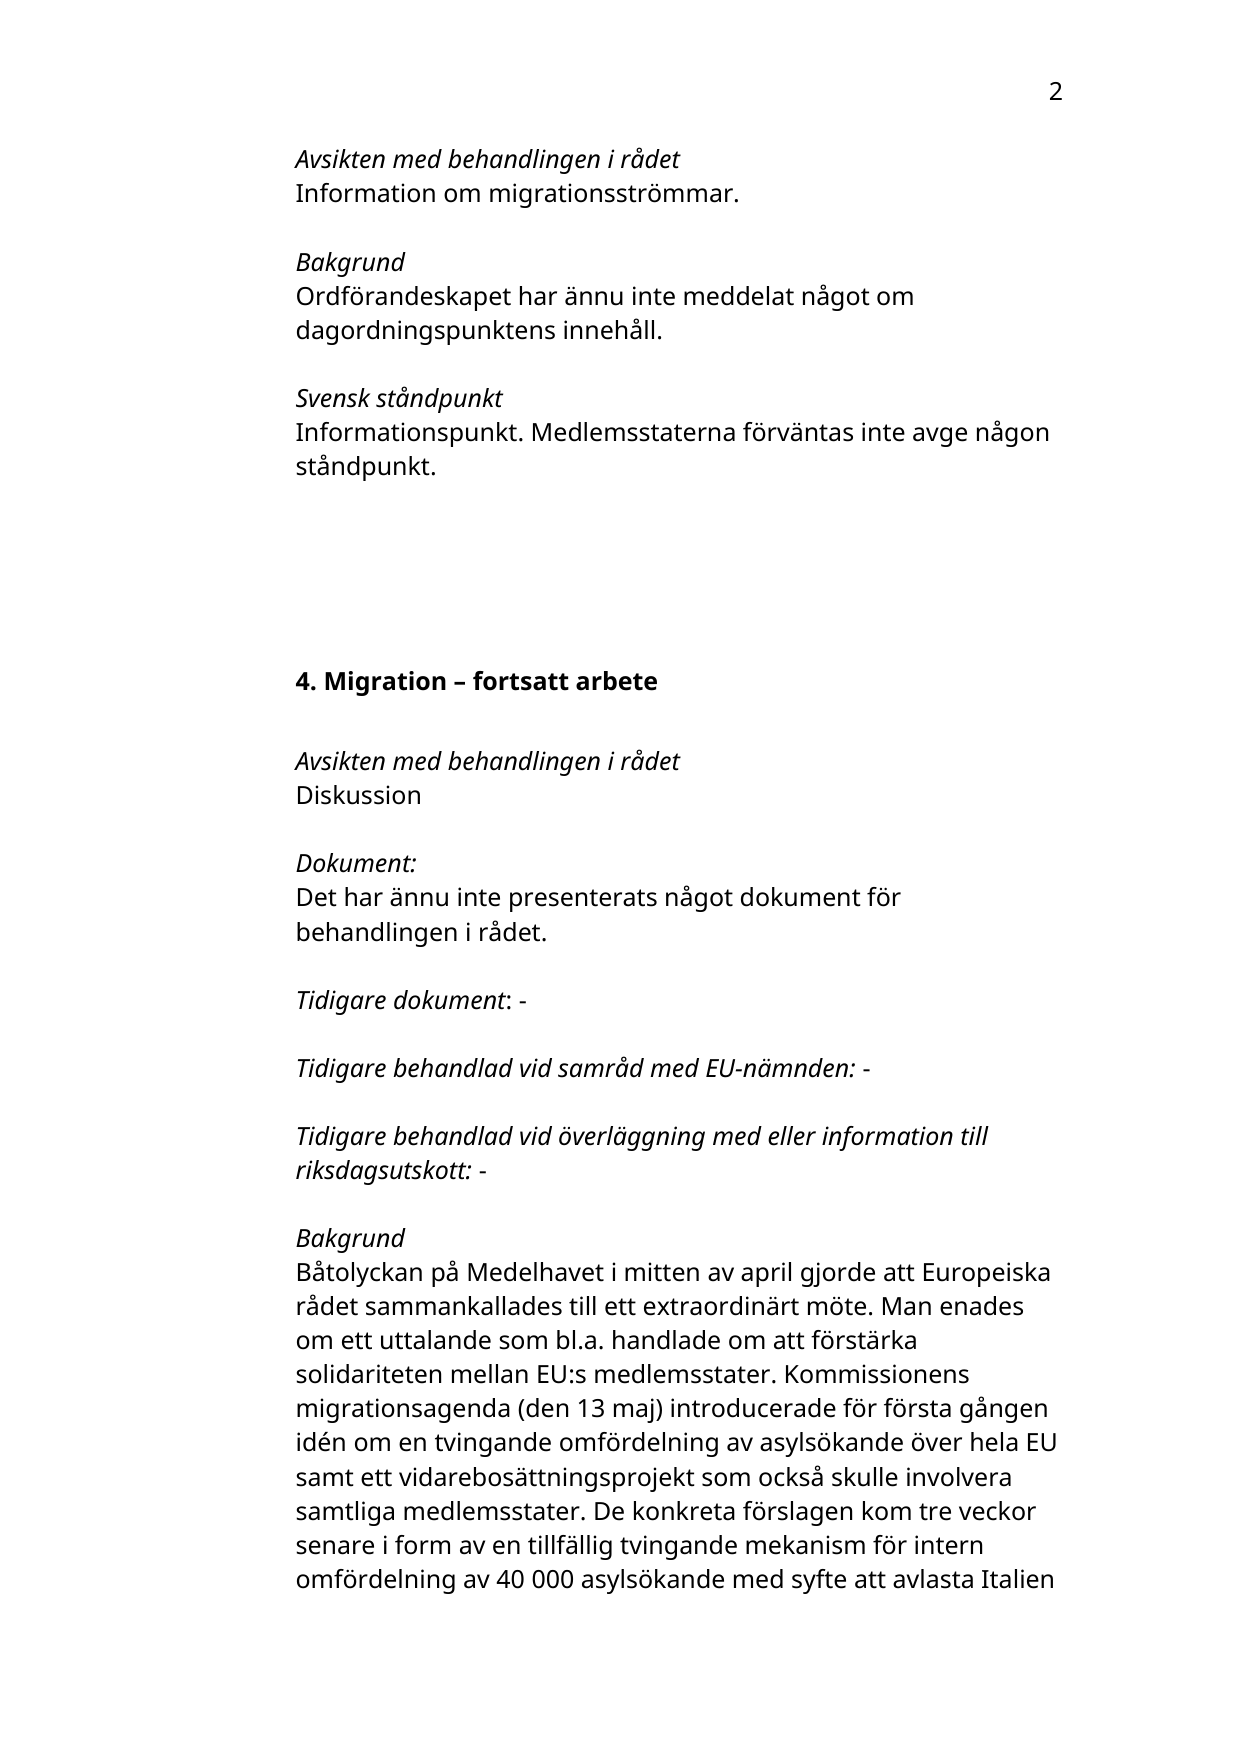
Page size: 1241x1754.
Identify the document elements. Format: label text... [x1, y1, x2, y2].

text Svensk ståndpunkt [295, 380, 1063, 414]
text Bakgrund [295, 244, 1063, 278]
text Information om migrationsströmmar. [295, 176, 1063, 210]
text Tidigare behandlad vid överläggning med eller information till riksdagsutskott: - [295, 1118, 1063, 1187]
text Informationspunkt. Medlemsstaterna förväntas inte avge någon ståndpunkt. [295, 414, 1063, 483]
text 4. Migration – fortsatt arbete [295, 663, 1063, 697]
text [295, 1255, 1063, 1595]
text Ordförandeskapet har ännu inte meddelat något om dagordningspunktens innehåll. [295, 278, 1063, 346]
text Det har ännu inte presenterats något dokument för behandlingen i rådet. [295, 880, 1063, 948]
text Diskussion [295, 778, 1063, 812]
text Bakgrund [295, 1221, 1063, 1255]
text Dokument: [295, 846, 1063, 880]
text Tidigare behandlad vid samråd med EU-nämnden: - [295, 1050, 1063, 1084]
text Avsikten med behandlingen i rådet [295, 744, 1063, 778]
text Avsikten med behandlingen i rådet [295, 142, 1063, 176]
text Tidigare dokument: - [295, 982, 1063, 1016]
